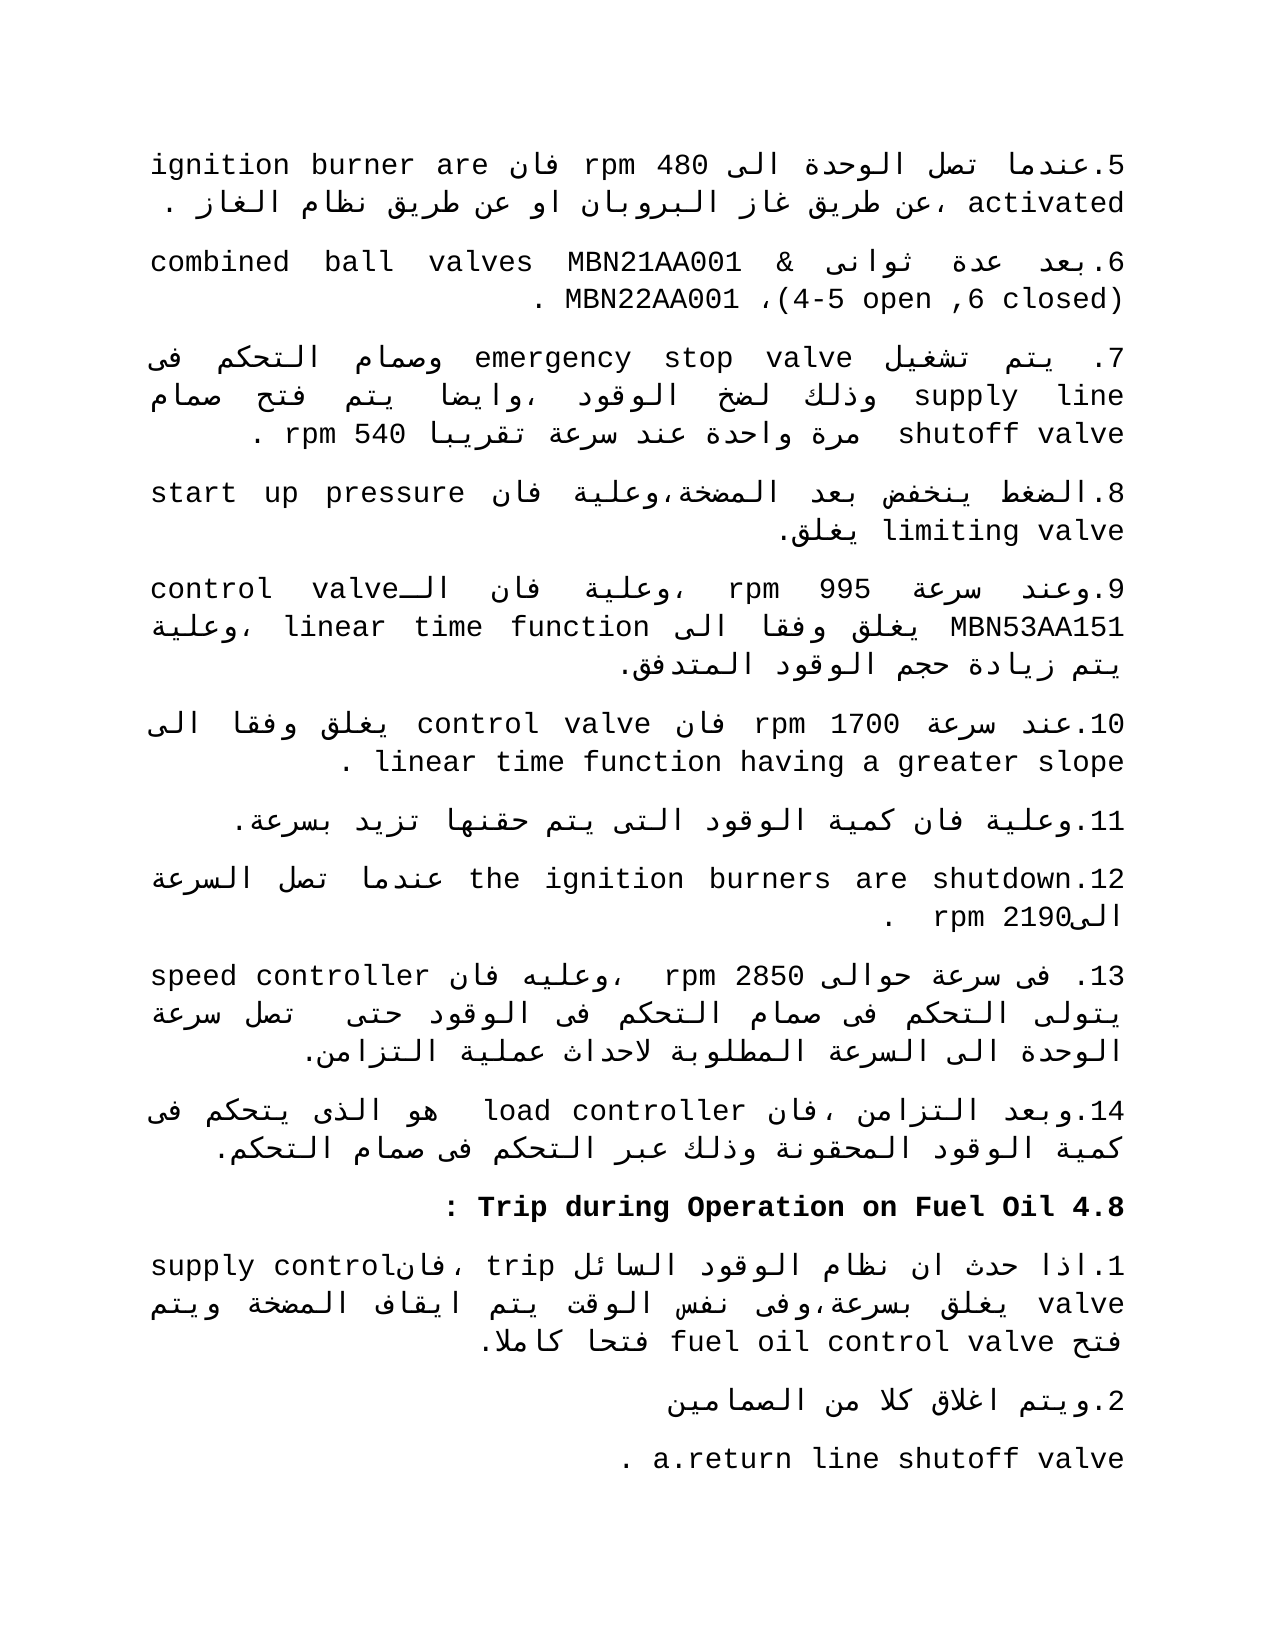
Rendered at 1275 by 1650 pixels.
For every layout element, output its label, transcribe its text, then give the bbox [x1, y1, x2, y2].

text 8.الضغط ينخفض بعد المضخة،وعلية فان start up pressure limiting valve يغلق. [150, 478, 1125, 549]
text 7. يتم تشغيل emergency stop valve وصمام التحكم فى supply line وذلك لضخ الوقود ،وايضا يتم فتح صمام shutoff valve مرة واحدة عند سرعة تقريبا 540 rpm . [150, 343, 1125, 452]
text 1.اذا حدث ان نظام الوقود السائل trip ،فانsupply control valve يغلق بسرعة،وفى نفس الوقت يتم ايقاف المضخة ويتم فتح fuel oil control valve فتحا كاملا. [150, 1251, 1125, 1360]
text 9.وعند سرعة 995 rpm ،وعلية فان الـcontrol valve MBN53AA151 يغلق وفقا الى linear time function ،وعلية يتم زيادة حجم الوقود المتدفق. [150, 574, 1125, 683]
text 5.عندما تصل الوحدة الى 480 rpm فان ignition burner are activated ،عن طريق غاز البروبان او عن طريق نظام الغاز . [150, 150, 1125, 221]
text 6.بعد عدة ثوانى combined ball valves MBN21AA001 & MBN22AA001 ،(4-5 open ,6 closed) . [150, 247, 1125, 318]
text 2.ويتم اغلاق كلا من الصمامين [150, 1386, 1125, 1419]
text 14.وبعد التزامن ،فان load controller هو الذى يتحكم فى كمية الوقود المحقونة وذلك عبر التحكم فى صمام التحكم. [150, 1096, 1125, 1167]
text 12.the ignition burners are shutdown عندما تصل السرعة الى2190 rpm . [150, 864, 1125, 936]
text 13. فى سرعة حوالى 2850 rpm ،وعليه فان speed controller يتولى التحكم فى صمام التحكم فى الوقود حتى تصل سرعة الوحدة الى السرعة المطلوبة لاحداث عملية التزامن. [150, 961, 1125, 1070]
text 11.وعلية فان كمية الوقود التى يتم حقنها تزيد بسرعة. [150, 806, 1125, 839]
text Trip during Operation on Fuel Oil 4.8 : [150, 1192, 1125, 1226]
text a.return line shutoff valve . [150, 1444, 1125, 1478]
text 10.عند سرعة 1700 rpm فان control valve يغلق وفقا الى linear time function having a greater slope . [150, 709, 1125, 780]
